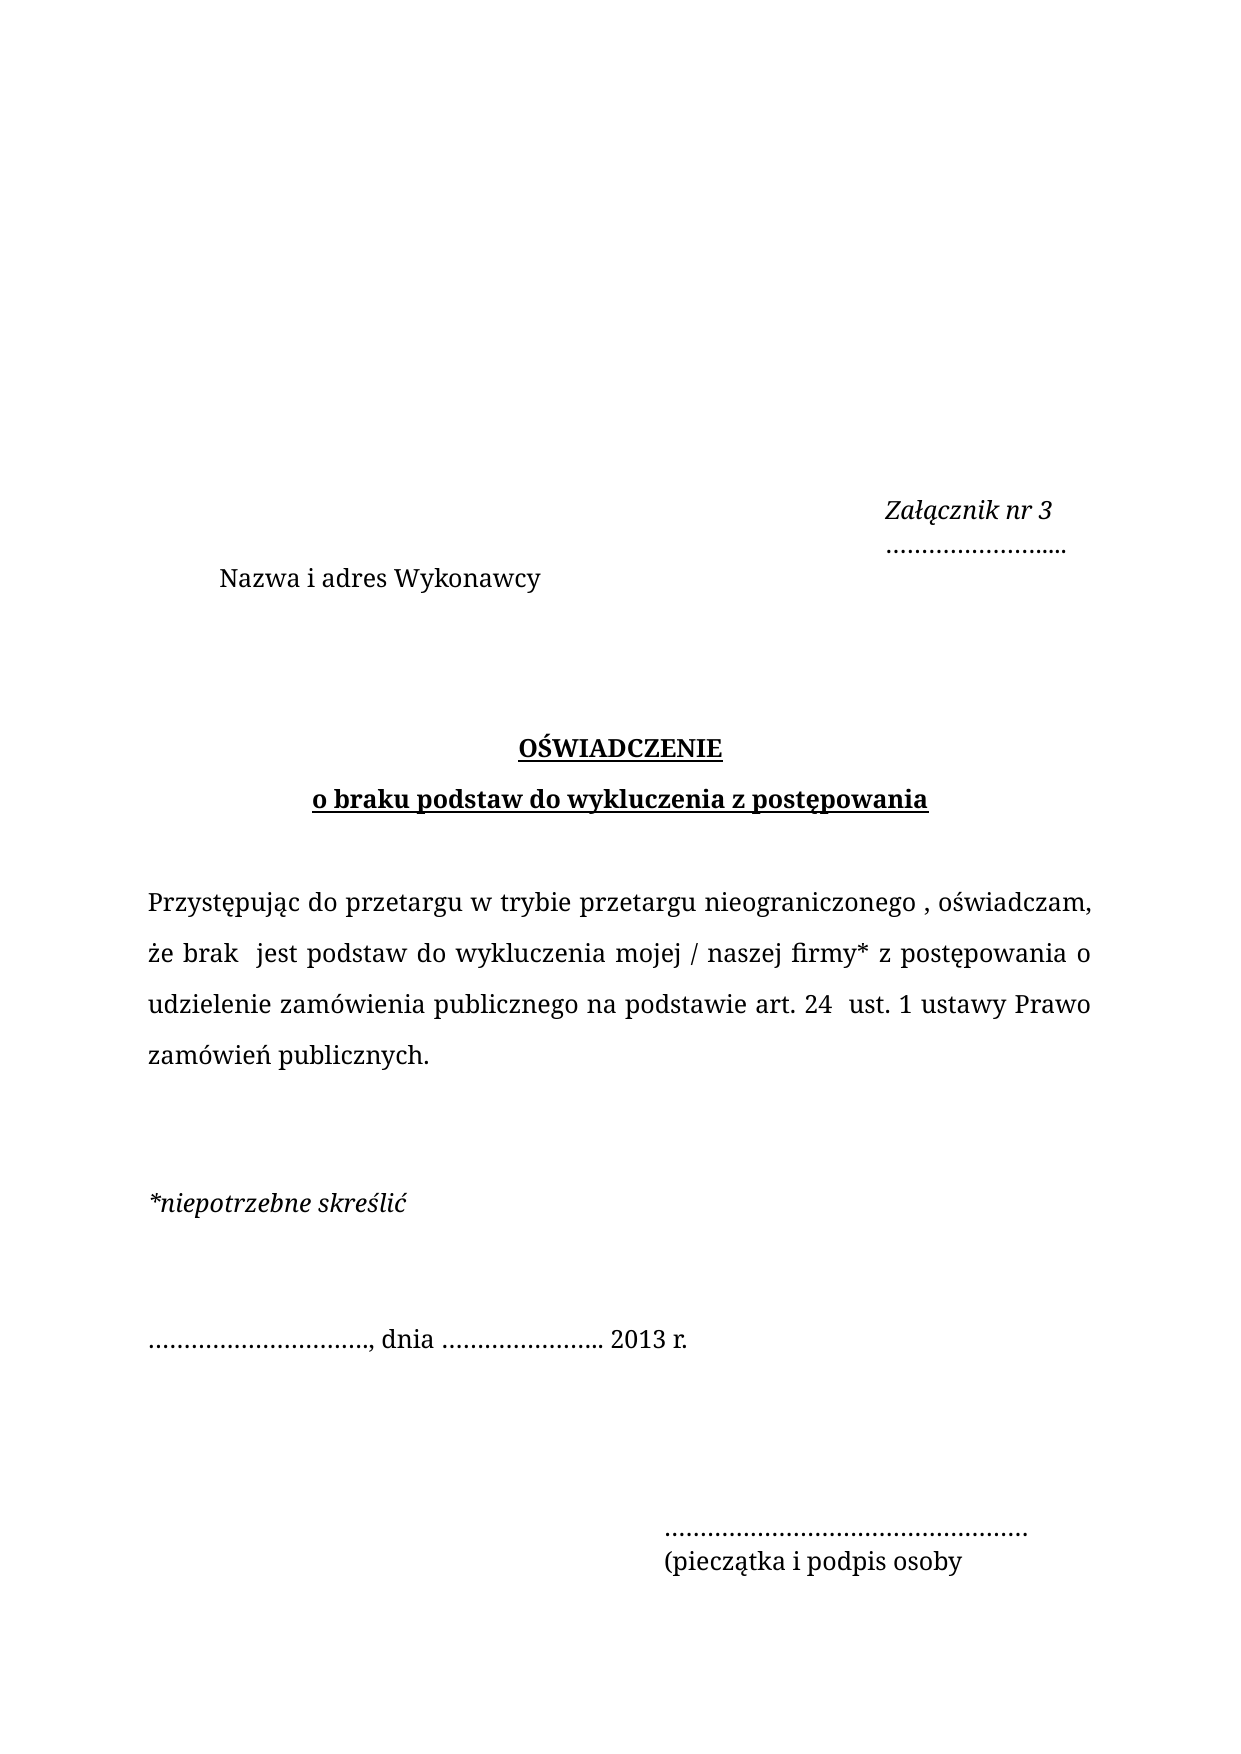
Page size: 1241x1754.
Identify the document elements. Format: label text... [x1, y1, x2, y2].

text *niepotrzebne skreślić [148, 1185, 1093, 1219]
text o braku podstaw do wykluczenia z postępowania [148, 782, 1093, 816]
text Przystępując do przetargu w trybie przetargu nieograniczonego , oświadczam, że brak jest podstaw do wykluczenia mojej / naszej firmy* z postępowania o udzielenie zamówienia publicznego na podstawie art. 24 ust. 1 ustawy Prawo zamówień publicznych. [148, 884, 1093, 1071]
text OŚWIADCZENIE [148, 731, 1093, 765]
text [664, 1481, 1093, 1578]
text …………………………., dnia ………………….. 2013 r. [148, 1321, 1093, 1356]
subtitle Załącznik nr 3 …………………..... [885, 493, 1160, 561]
text Nazwa i adres Wykonawcy [148, 561, 1093, 595]
